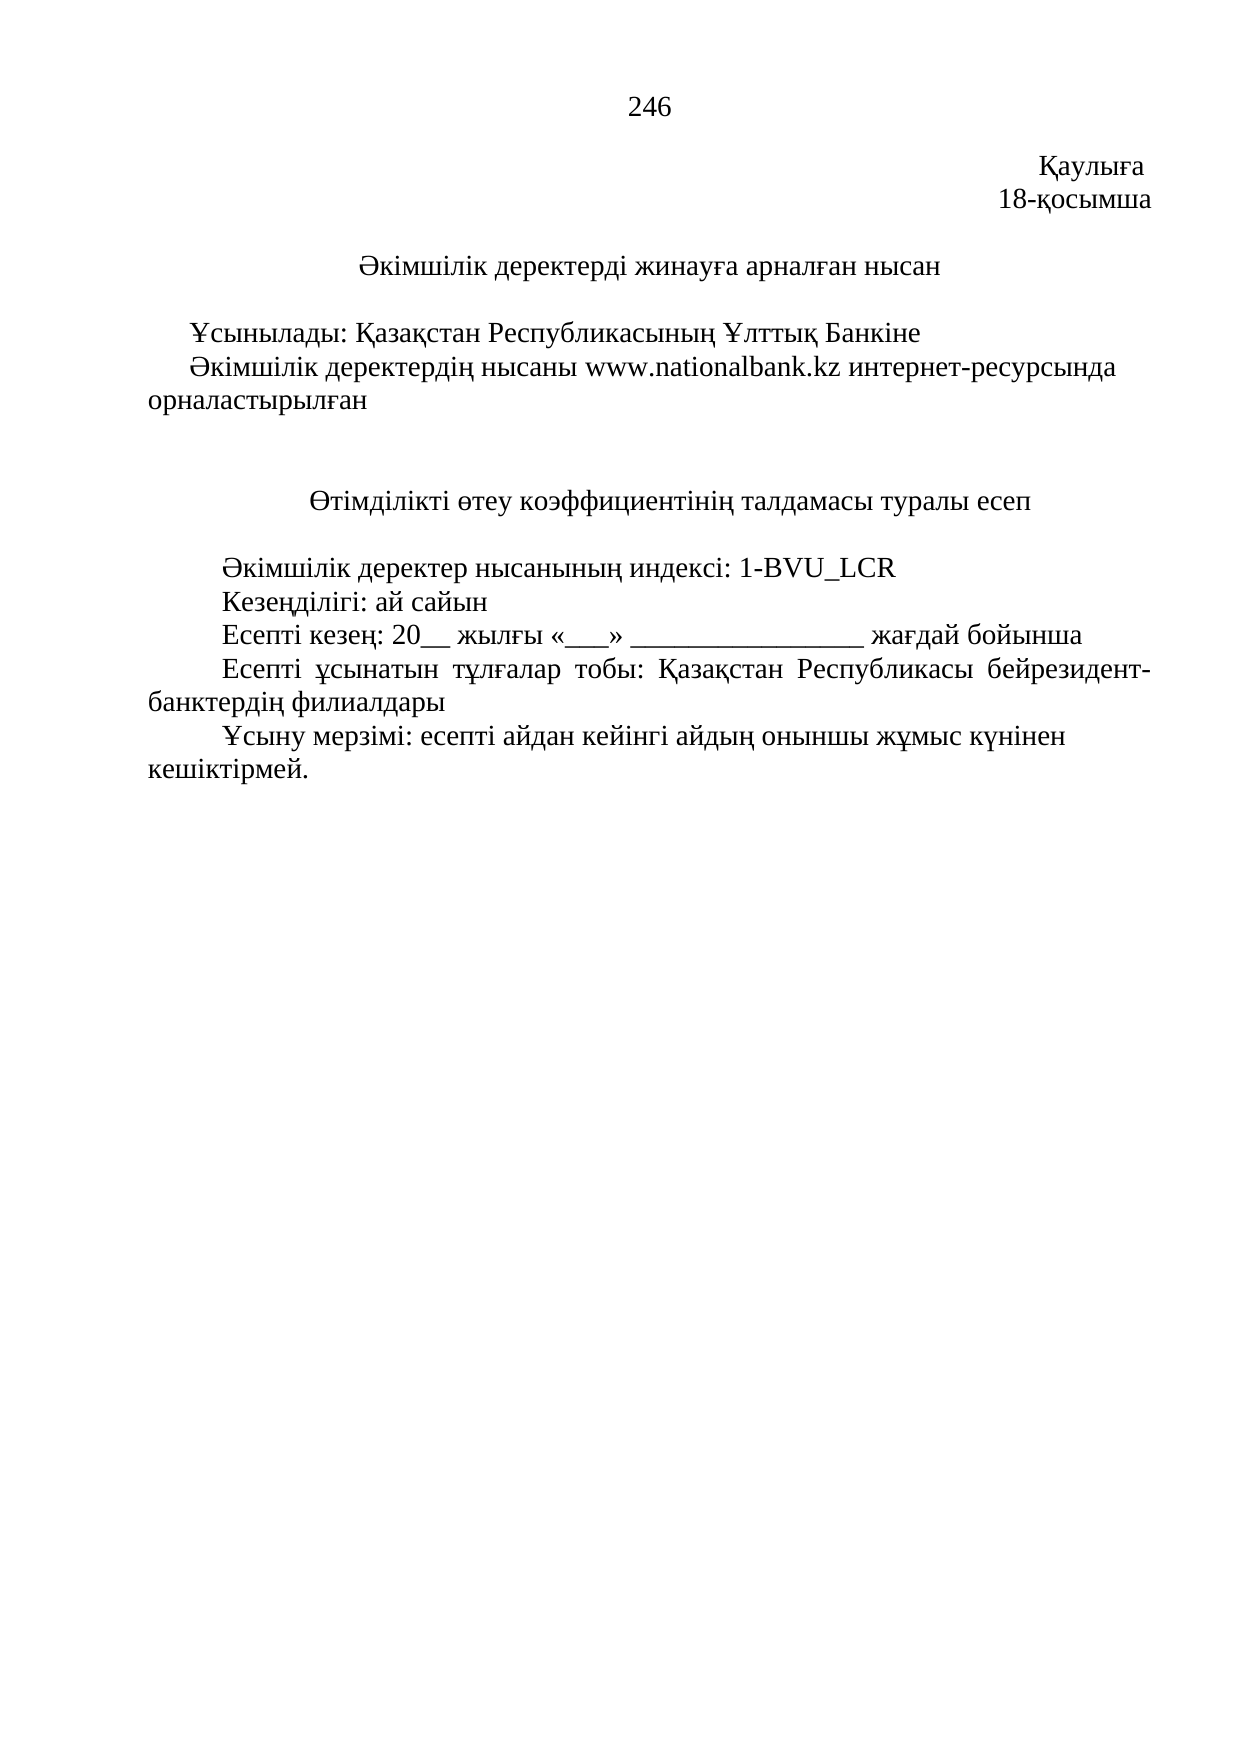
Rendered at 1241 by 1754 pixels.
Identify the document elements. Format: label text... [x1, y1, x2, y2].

text Есепті кезең: 20__ жылғы «___» ________________ жағдай бойынша [148, 617, 1152, 651]
text Әкімшілік деректерді жинауға арналған нысан [148, 248, 1152, 282]
text Әкімшілік деректер нысанының индексі: 1-BVU_LCR [148, 550, 1152, 584]
text Есепті ұсынатын тұлғалар тобы: Қазақстан Республикасы бейрезидент-банктердің филиалдары [148, 651, 1152, 718]
text Ұсынылады: Қазақстан Республикасының Ұлттық Банкіне [148, 315, 1152, 349]
text Қаулыға 18-қосымша [148, 148, 1152, 215]
text Кезеңділігі: ай сайын [148, 584, 1152, 617]
text Өтімділікті өтеу коэффициентінің талдамасы туралы есеп [148, 483, 1152, 517]
text Ұсыну мерзімі: есепті айдан кейінгі айдың оныншы жұмыс күнінен кешіктірмей. [148, 718, 1152, 785]
text Әкімшілік деректердің нысаны www.nationalbank.kz интернет-ресурсында орналастырылған [148, 349, 1152, 416]
